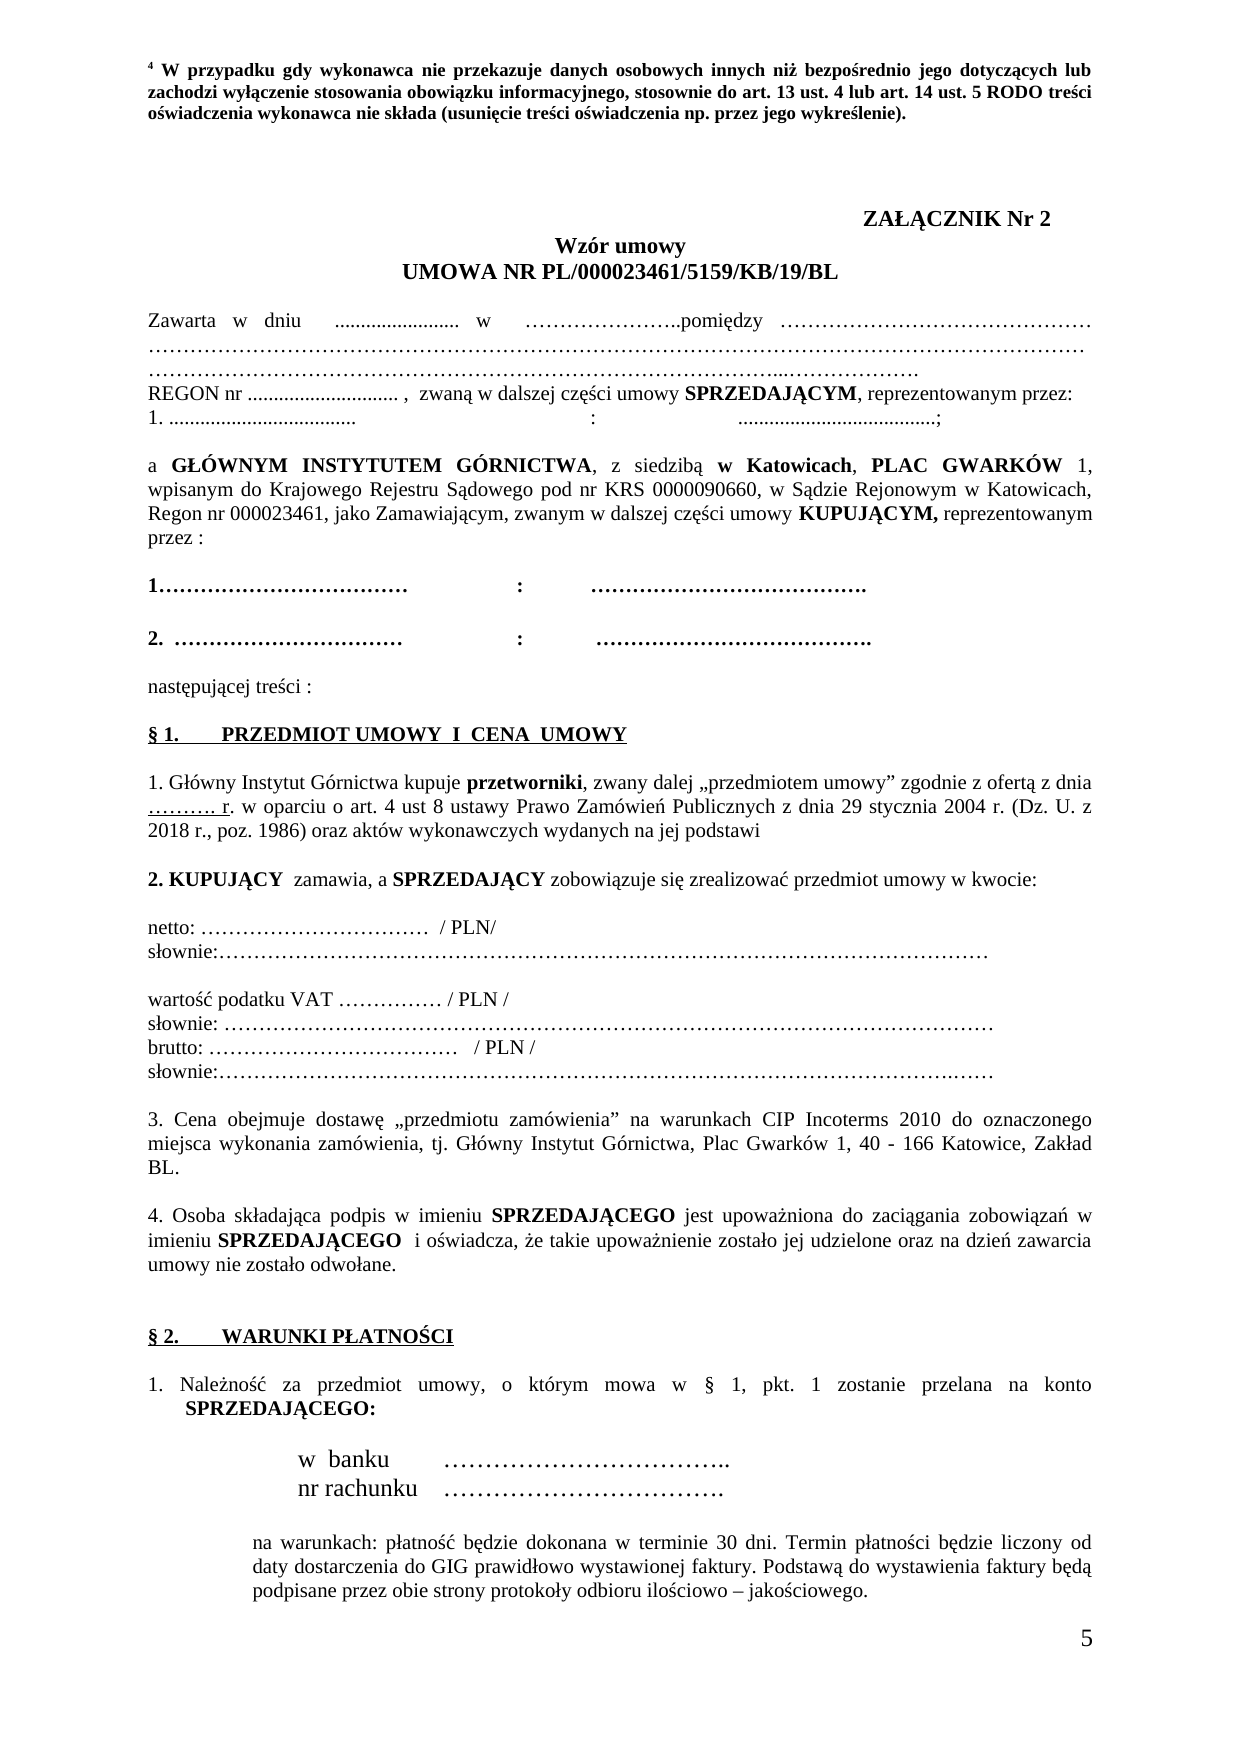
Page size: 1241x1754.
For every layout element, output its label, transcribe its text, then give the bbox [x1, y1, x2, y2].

text ZAŁĄCZNIK Nr 2 [148, 205, 1093, 232]
text a GŁÓWNYM INSTYTUTEM GÓRNICTWA, z siedzibą w Katowicach, PLAC GWARKÓW 1, wpisanym do Krajowego Rejestru Sądowego pod nr KRS 0000090660, w Sądzie Rejonowym w Katowicach, Regon nr 000023461, jako Zamawiającym, zwanym w dalszej części umowy KUPUJĄCYM, reprezentowanym przez : [148, 453, 1093, 549]
text Wzór umowy [148, 232, 1093, 258]
text 1……………………………… : …………………………………. [148, 573, 1093, 597]
text 2. WARUNKI PŁATNOŚCI [148, 1324, 1093, 1348]
text nr rachunku ……………………………. [298, 1473, 1093, 1502]
text słownie:………………………………………………………………………………………………… [148, 939, 1093, 963]
text w banku …………………………….. [298, 1444, 1093, 1473]
text UMOWA NR PL/000023461/5159/KB/19/BL [148, 258, 1093, 284]
text 1. .................................... : ......................................; [148, 405, 1093, 429]
text 3. Cena obejmuje dostawę „przedmiotu zamówienia” na warunkach CIP Incoterms 2010 do oznaczonego miejsca wykonania zamówienia, tj. Główny Instytut Górnictwa, Plac Gwarków 1, 40 - 166 Katowice, Zakład BL. [148, 1107, 1093, 1179]
text brutto: ……………………………… / PLN / [148, 1035, 1093, 1059]
text 2. KUPUJĄCY zamawia, a SPRZEDAJĄCY zobowiązuje się zrealizować przedmiot umowy w kwocie: [148, 867, 1093, 891]
text 1. Należność za przedmiot umowy, o którym mowa w 1, pkt. 1 zostanie przelana na konto SPRZEDAJĄCEGO: [148, 1372, 1093, 1420]
text 1. Główny Instytut Górnictwa kupuje przetworniki, zwany dalej „przedmiotem umowy” zgodnie z ofertą z dnia ………. r. w oparciu o art. 4 ust 8 ustawy Prawo Zamówień Publicznych z dnia 29 stycznia 2004 r. (Dz. U. z 2018 r., poz. 1986) oraz aktów wykonawczych wydanych na jej podstawi [148, 770, 1093, 842]
text netto: …………………………… / PLN/ [148, 915, 1093, 939]
text na warunkach: płatność będzie dokonana w terminie 30 dni. Termin płatności będzie liczony od daty dostarczenia do GIG prawidłowo wystawionej faktury. Podstawą do wystawienia faktury będą podpisane przez obie strony protokoły odbioru ilościowo – jakościowego. [252, 1530, 1093, 1602]
text 1. PRZEDMIOT UMOWY I CENA UMOWY [148, 722, 1093, 746]
text słownie:…………………………………………………………………………………………….…… [148, 1059, 1093, 1083]
text 4 W przypadku gdy wykonawca nie przekazuje danych osobowych innych niż bezpośrednio jego dotyczących lub zachodzi wyłączenie stosowania obowiązku informacyjnego, stosownie do art. 13 ust. 4 lub art. 14 ust. 5 RODO treści oświadczenia wykonawca nie składa (usunięcie treści oświadczenia np. przez jego wykreślenie). [148, 59, 1093, 124]
text 2. …………………………… : …………………………………. [148, 626, 1093, 650]
text REGON nr ............................. , zwaną w dalszej części umowy SPRZEDAJĄCYM, reprezentowanym przez: [148, 381, 1093, 405]
text słownie: ………………………………………………………………………………………………… [148, 1011, 1093, 1035]
text następującej treści : [148, 674, 1093, 698]
text 4. Osoba składająca podpis w imieniu SPRZEDAJĄCEGO jest upoważniona do zaciągania zobowiązań w imieniu SPRZEDAJĄCEGO i oświadcza, że takie upoważnienie zostało jej udzielone oraz na dzień zawarcia umowy nie zostało odwołane. [148, 1203, 1093, 1276]
text Zawarta w dniu ........................ w …………………..pomiędzy ……………………………………… ………………………………………………………………………………………………………………………………………………………………………………………………………...………………. [148, 308, 1093, 381]
text wartość podatku VAT …………… / PLN / [148, 987, 1093, 1011]
